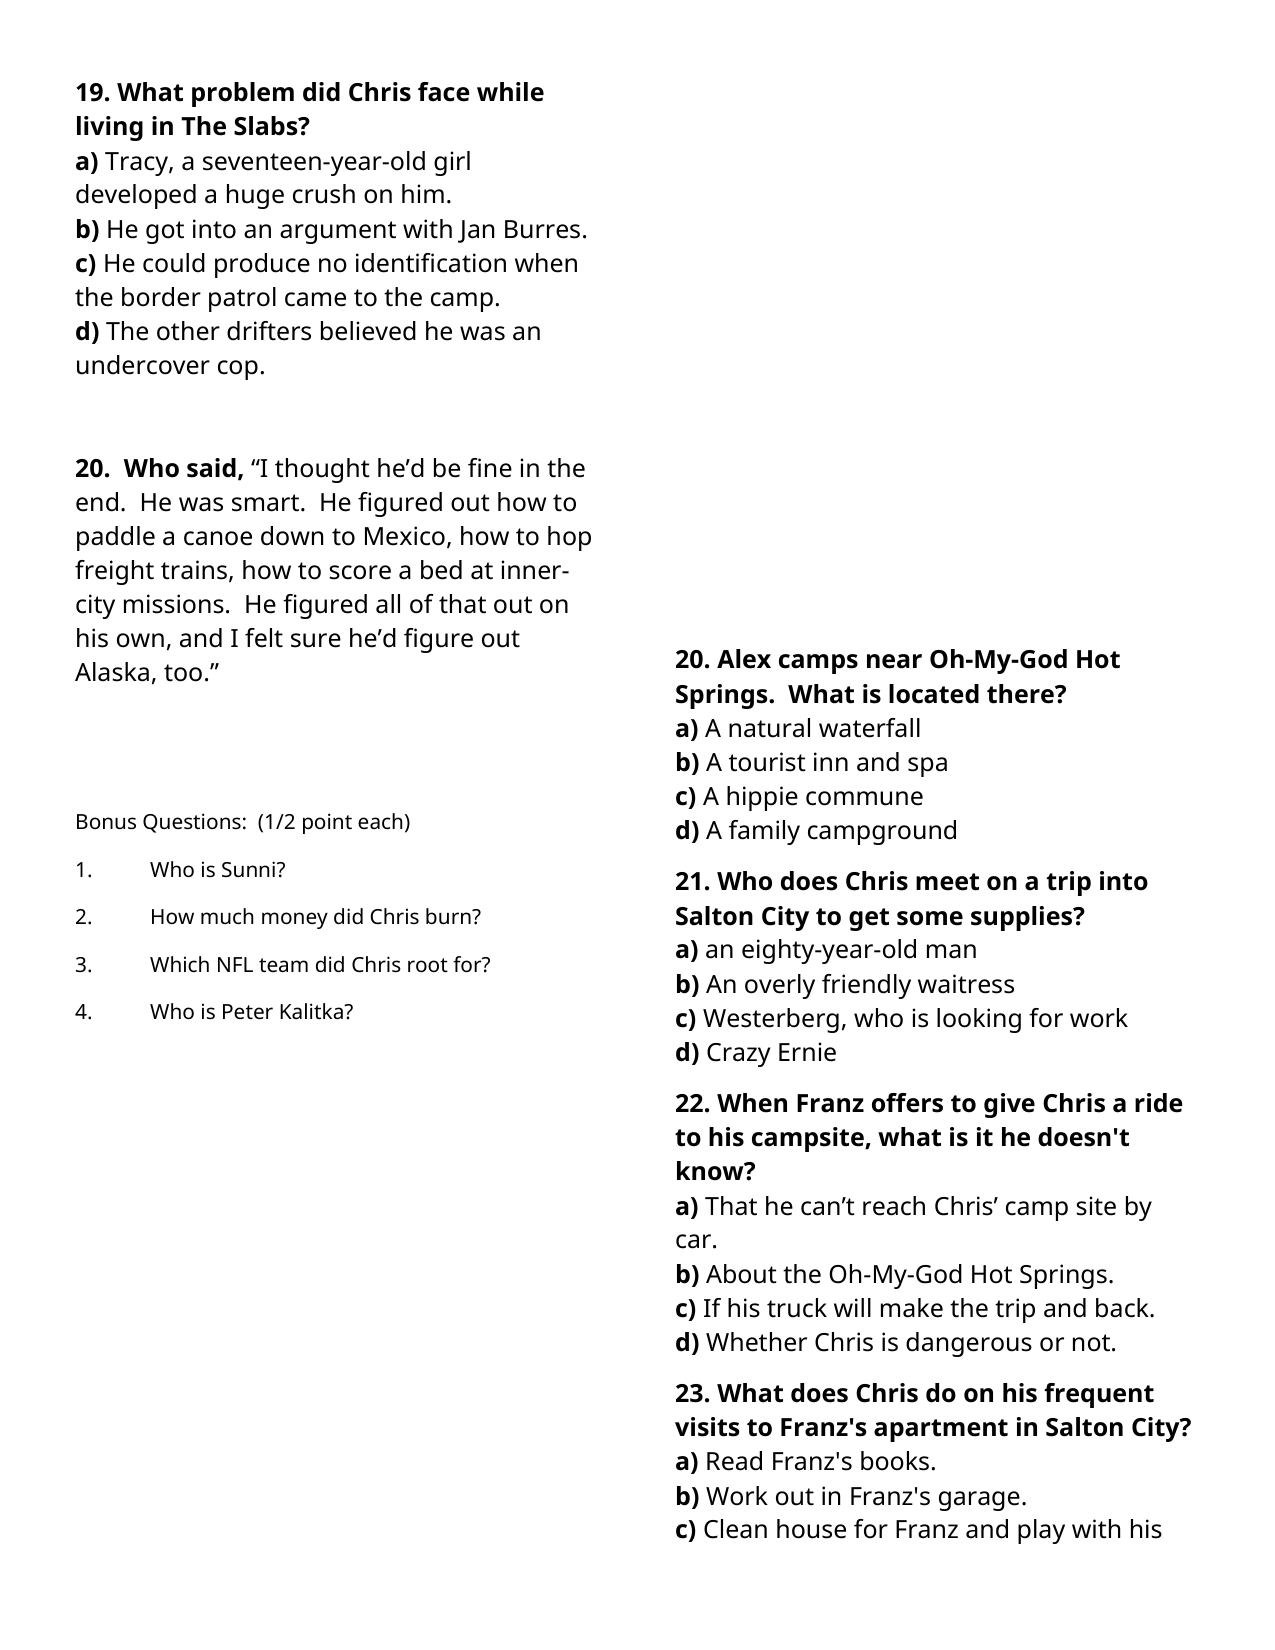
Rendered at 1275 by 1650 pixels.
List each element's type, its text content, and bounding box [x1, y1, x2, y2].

text 21. Who does Chris meet on a trip into Salton City to get some supplies? a) an eighty-year-old man b) An overly friendly waitress c) Westerberg, who is looking for work d) Crazy Ernie [675, 864, 1200, 1068]
text 20. Alex camps near Oh-My-God Hot Springs. What is located there? a) A natural waterfall b) A tourist inn and spa c) A hippie commune d) A family campground [675, 642, 1200, 847]
text 2. How much money did Chris burn? [75, 901, 600, 931]
text 20. Who said, “I thought he’d be fine in the end. He was smart. He figured out how to paddle a canoe down to Mexico, how to hop freight trains, how to score a bed at inner-city missions. He figured all of that out on his own, and I felt sure he’d figure out Alaska, too.” [75, 451, 600, 689]
text Bonus Questions: (1/2 point each) [75, 806, 600, 836]
text 4. Who is Peter Kalitka? [75, 996, 600, 1026]
text 22. When Franz offers to give Chris a ride to his campsite, what is it he doesn't know? a) That he can’t reach Chris’ camp site by car. b) About the Oh-My-God Hot Springs. c) If his truck will make the trip and back. d) Whether Chris is dangerous or not. [675, 1086, 1200, 1358]
text 3. Which NFL team did Chris root for? [75, 948, 600, 978]
text 1. Who is Sunni? [75, 853, 600, 883]
text 19. What problem did Chris face while living in The Slabs? a) Tracy, a seventeen-year-old girl developed a huge crush on him. b) He got into an argument with Jan Burres. c) He could produce no identification when the border patrol came to the camp. d) The other drifters believed he was an undercover cop. [75, 75, 600, 382]
